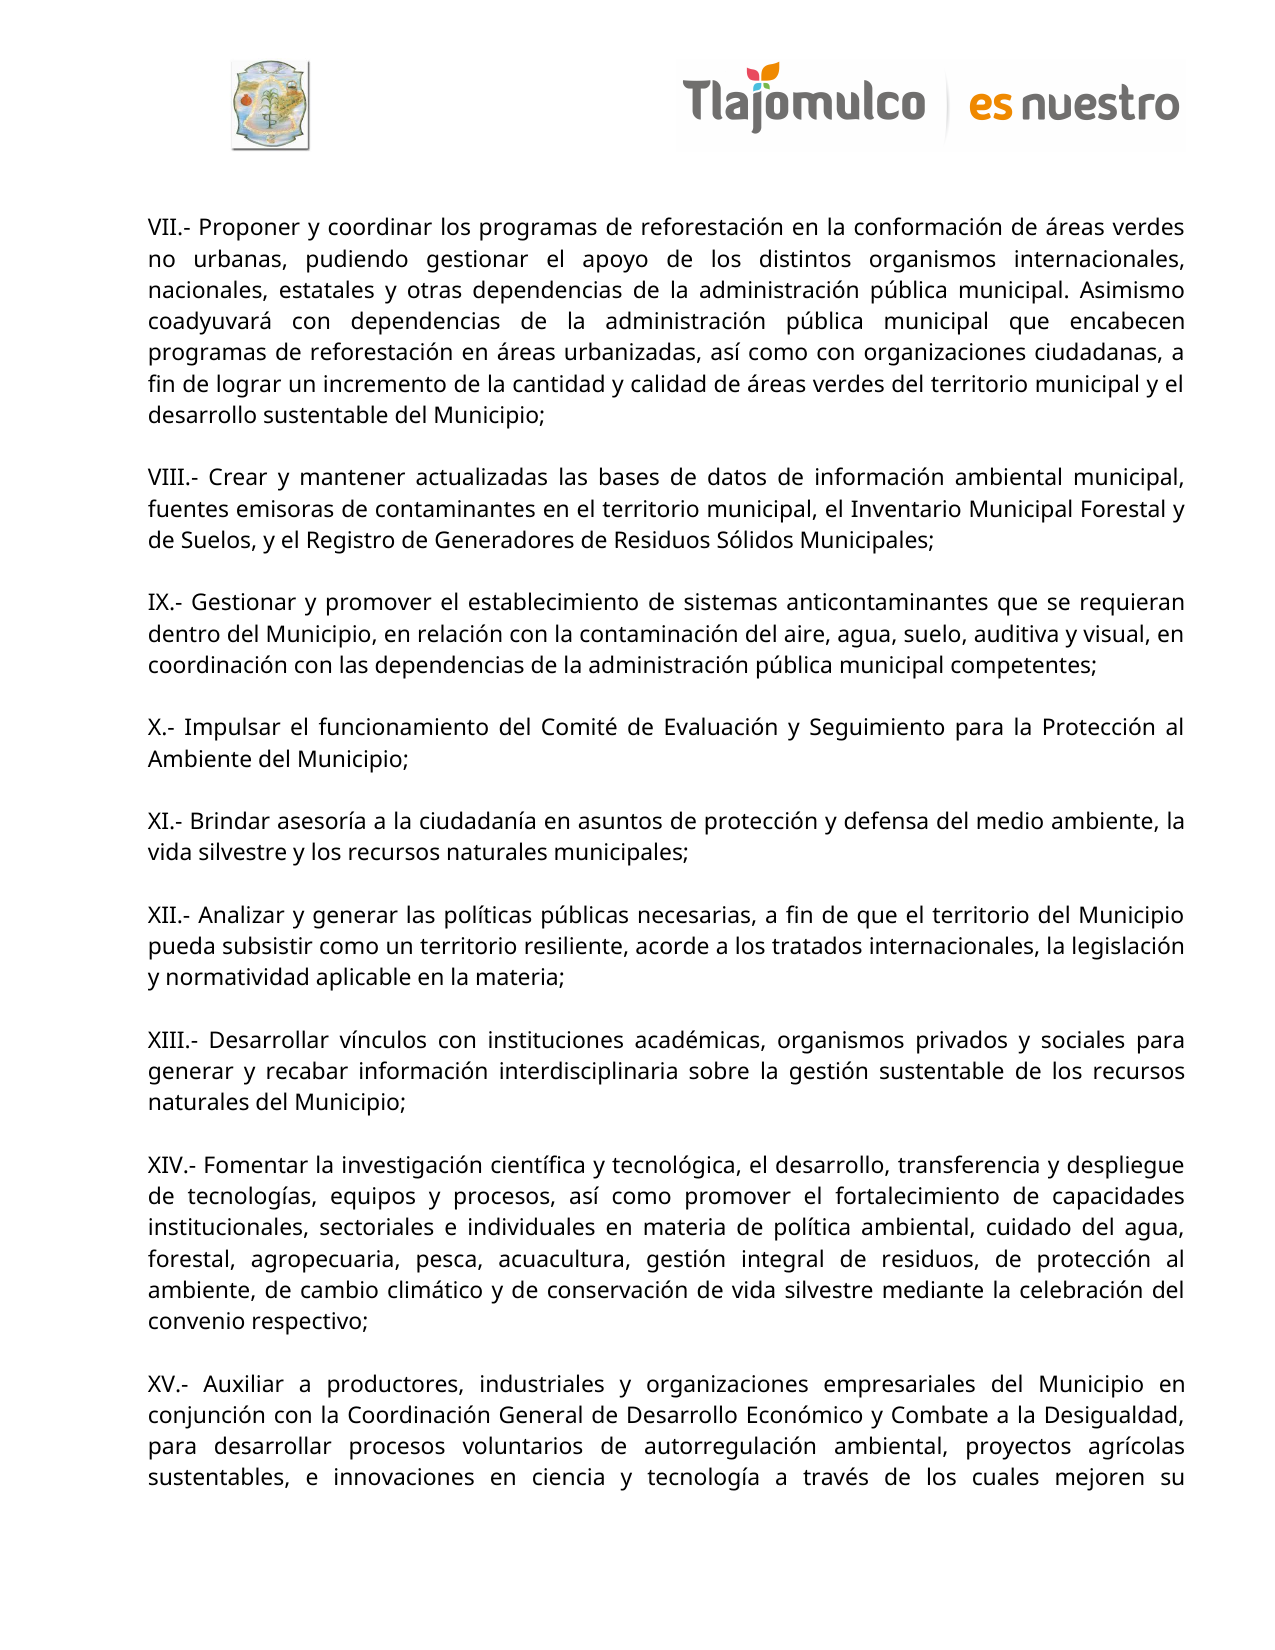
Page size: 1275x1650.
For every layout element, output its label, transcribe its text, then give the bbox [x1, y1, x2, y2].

text VIII.- Crear y mantener actualizadas las bases de datos de información ambiental municipal, fuentes emisoras de contaminantes en el territorio municipal, el Inventario Municipal Forestal y de Suelos, y el Registro de Generadores de Residuos Sólidos Municipales; [148, 461, 1186, 555]
text VII.- Proponer y coordinar los programas de reforestación en la conformación de áreas verdes no urbanas, pudiendo gestionar el apoyo de los distintos organismos internacionales, nacionales, estatales y otras dependencias de la administración pública municipal. Asimismo coadyuvará con dependencias de la administración pública municipal que encabecen programas de reforestación en áreas urbanizadas, así como con organizaciones ciudadanas, a fin de lograr un incremento de la cantidad y calidad de áreas verdes del territorio municipal y el desarrollo sustentable del Municipio; [148, 211, 1186, 430]
text X.- Impulsar el funcionamiento del Comité de Evaluación y Seguimiento para la Protección al Ambiente del Municipio; [148, 711, 1186, 774]
picture [229, 58, 312, 152]
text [148, 1367, 1186, 1492]
picture [675, 59, 1187, 152]
text XIV.- Fomentar la investigación científica y tecnológica, el desarrollo, transferencia y despliegue de tecnologías, equipos y procesos, así como promover el fortalecimiento de capacidades institucionales, sectoriales e individuales en materia de política ambiental, cuidado del agua, forestal, agropecuaria, pesca, acuacultura, gestión integral de residuos, de protección al ambiente, de cambio climático y de conservación de vida silvestre mediante la celebración del convenio respectivo; [148, 1149, 1186, 1336]
text XIII.- Desarrollar vínculos con instituciones académicas, organismos privados y sociales para generar y recabar información interdisciplinaria sobre la gestión sustentable de los recursos naturales del Municipio; [148, 1024, 1186, 1117]
text XII.- Analizar y generar las políticas públicas necesarias, a fin de que el territorio del Municipio pueda subsistir como un territorio resiliente, acorde a los tratados internacionales, la legislación y normatividad aplicable en la materia; [148, 899, 1186, 992]
text XI.- Brindar asesoría a la ciudadanía en asuntos de protección y defensa del medio ambiente, la vida silvestre y los recursos naturales municipales; [148, 805, 1186, 867]
text IX.- Gestionar y promover el establecimiento de sistemas anticontaminantes que se requieran dentro del Municipio, en relación con la contaminación del aire, agua, suelo, auditiva y visual, en coordinación con las dependencias de la administración pública municipal competentes; [148, 586, 1186, 680]
